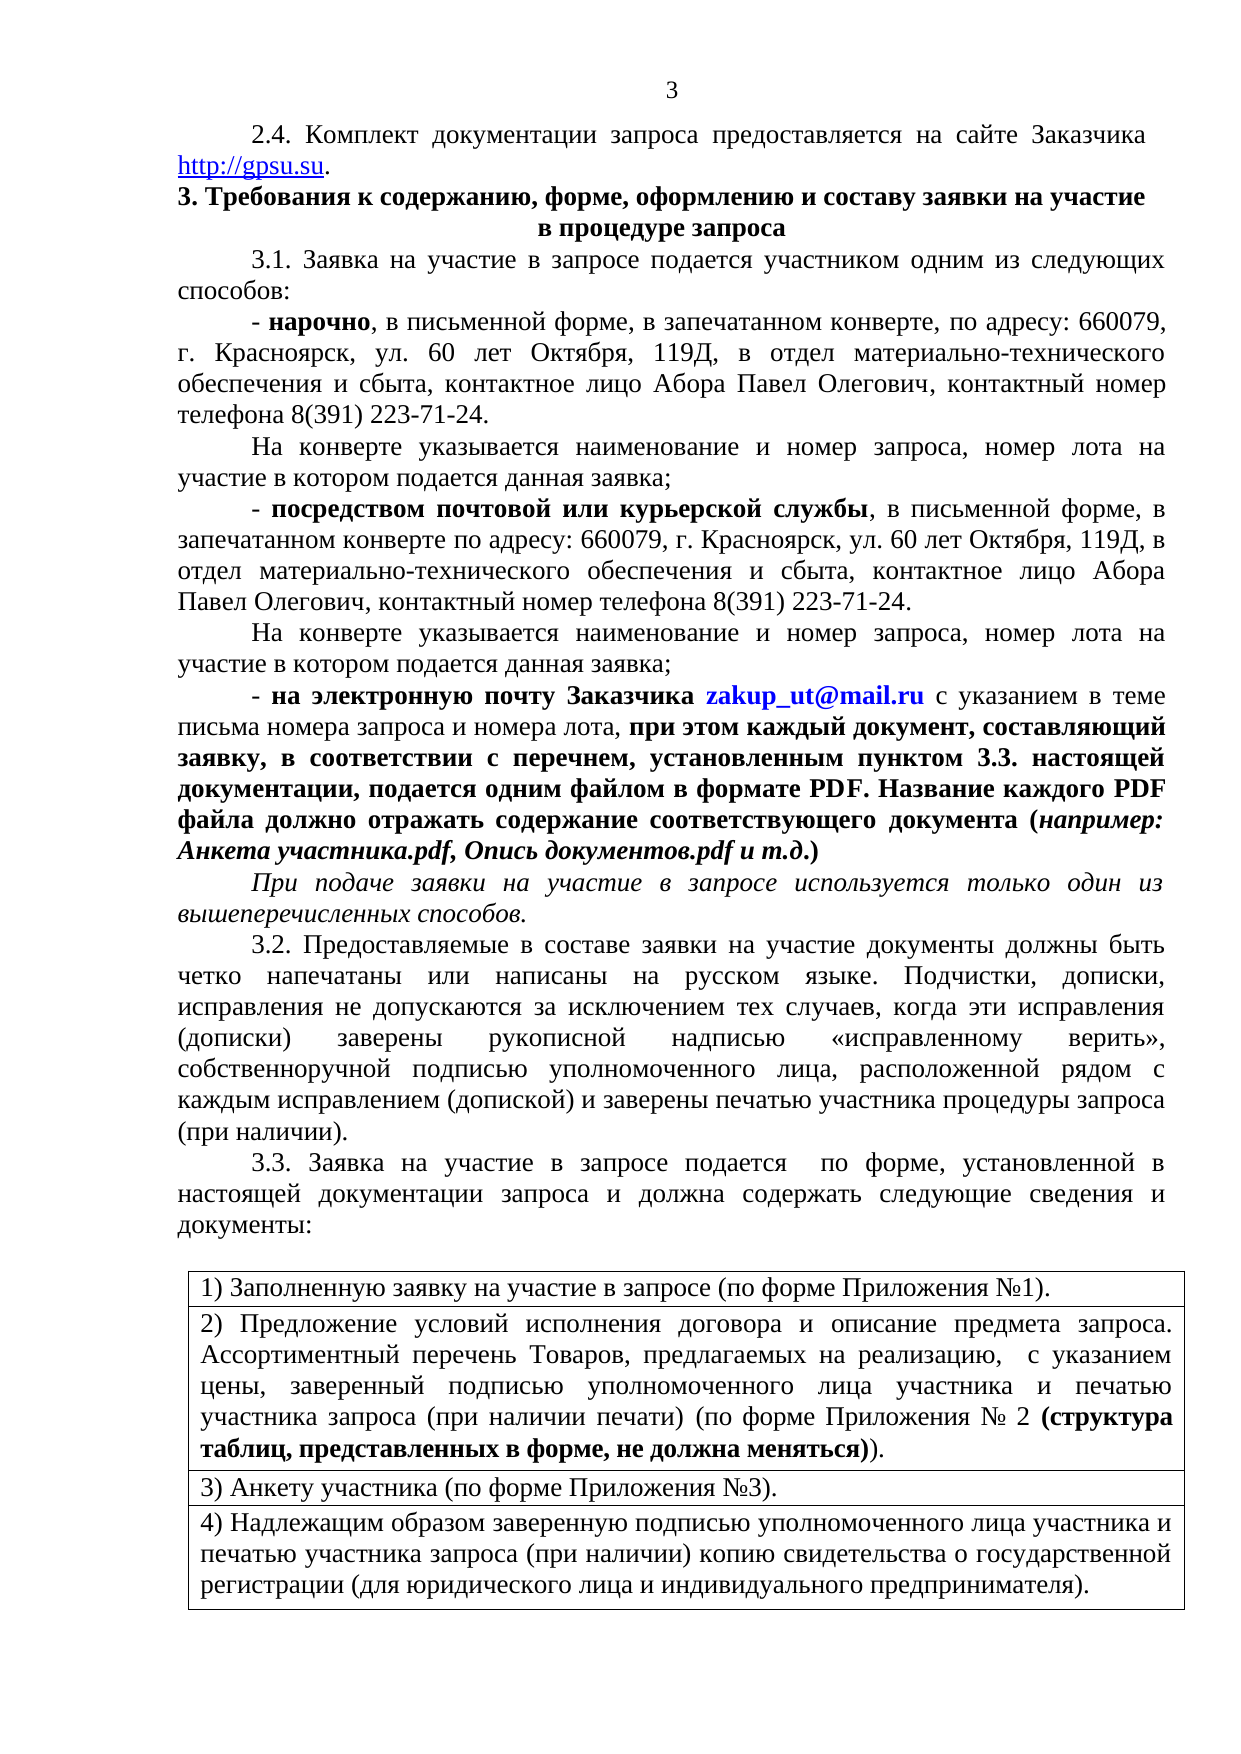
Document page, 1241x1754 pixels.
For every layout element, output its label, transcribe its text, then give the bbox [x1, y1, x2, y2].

text 2.4. Комплект документации запроса предоставляется на сайте Заказчика http://gpsu.su. [177, 118, 1146, 180]
text - посредством почтовой или курьерской службы, в письменной форме, в запечатанном конверте по адресу: 660079, г. Красноярск, ул. 60 лет Октября, 119Д, в отдел материально-технического обеспечения и сбыта, контактное лицо Абора Павел Олегович, контактный номер телефона 8(391) 223-71-24. [177, 492, 1166, 616]
table_cell 3) Анкету участника (по форме Приложения №3). [189, 1471, 1184, 1505]
text 3.3. Заявка на участие в запросе подается по форме, установленной в настоящей документации запроса и должна содержать следующие сведения и документы: [177, 1146, 1166, 1239]
text 3.2. Предоставляемые в составе заявки на участие документы должны быть четко напечатаны или написаны на русском языке. Подчистки, дописки, исправления не допускаются за исключением тех случаев, когда эти исправления (дописки) заверены рукописной надписью «исправленному верить», собственноручной подписью уполномоченного лица, расположенной рядом с каждым исправлением (допиской) и заверены печатью участника процедуры запроса (при наличии). [177, 928, 1166, 1146]
table_header 1) Заполненную заявку на участие в запросе (по форме Приложения №1). [189, 1272, 1184, 1306]
text На конверте указывается наименование и номер запроса, номер лота на участие в котором подается данная заявка; [177, 429, 1166, 492]
text - нарочно, в письменной форме, в запечатанном конверте, по адресу: 660079, г. Красноярск, ул. 60 лет Октября, 119Д, в отдел материально-технического обеспечения и сбыта, контактное лицо Абора Павел Олегович, контактный номер телефона 8(391) 223-71-24. [177, 305, 1166, 429]
text - на электронную почту Заказчика zakup_ut@mail.ru с указанием в теме письма номера запроса и номера лота, при этом каждый документ, составляющий заявку, в соответствии с перечнем, установленным пунктом 3.3. настоящей документации, подается одним файлом в формате PDF. Название каждого PDF файла должно отражать содержание соответствующего документа (например: Анкета участника.pdf, Опись документов.pdf и т.д.) [177, 679, 1166, 866]
text На конверте указывается наименование и номер запроса, номер лота на участие в котором подается данная заявка; [177, 616, 1166, 679]
text При подаче заявки на участие в запросе используется только один из вышеперечисленных способов. [177, 866, 1166, 928]
text 3.1. Заявка на участие в запросе подается участником одним из следующих способов: [177, 243, 1166, 305]
table_cell 2) Предложение условий исполнения договора и описание предмета запроса. Ассортиментный перечень Товаров, предлагаемых на реализацию, с указанием цены, заверенный подписью уполномоченного лица участника и печатью участника запроса (при наличии печати) (по форме Приложения № 2 (структура таблиц, представленных в форме, не должна меняться)). [189, 1307, 1184, 1470]
table_cell 4) Надлежащим образом заверенную подписью уполномоченного лица участника и печатью участника запроса (при наличии) копию свидетельства о государственной регистрации (для юридического лица и индивидуального предпринимателя). [189, 1506, 1184, 1608]
text 3. Требования к содержанию, форме, оформлению и составу заявки на участие в процедуре запроса [177, 180, 1146, 243]
